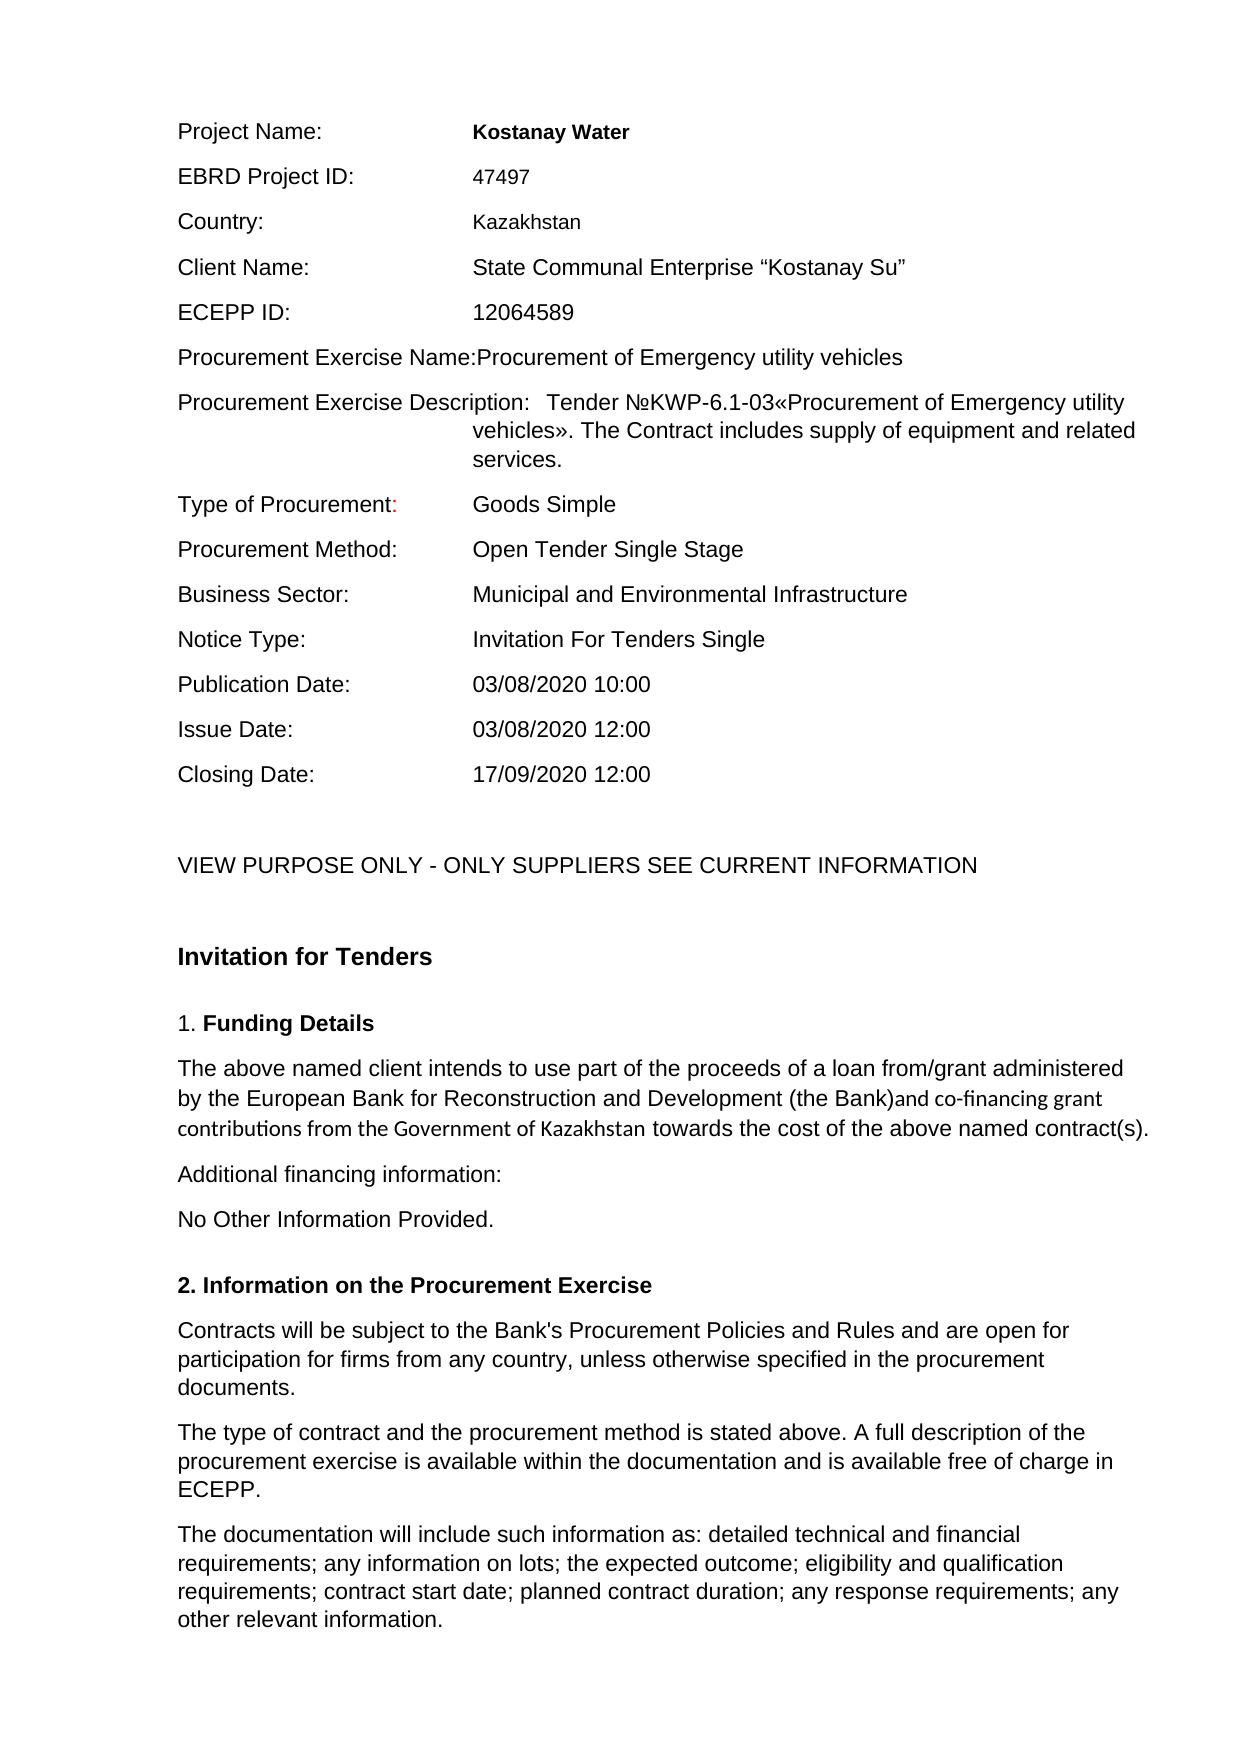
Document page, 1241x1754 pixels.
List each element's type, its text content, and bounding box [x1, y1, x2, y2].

text 1. Funding Details [177, 1010, 1152, 1037]
text Closing Date: 17/09/2020 12:00 [177, 761, 1152, 788]
text The documentation will include such information as: detailed technical and financial requirements; any information on lots; the expected outcome; eligibility and qualification requirements; contract start date; planned contract duration; any response requirements; any other relevant information. [177, 1521, 1152, 1633]
text Business Sector: Municipal and Environmental Infrastructure [177, 581, 1152, 607]
text Additional financing information: [177, 1161, 1152, 1187]
text Invitation for Tenders [177, 942, 1152, 971]
text Procurement Method: Open Tender Single Stage [177, 536, 1152, 562]
text Procurement Exercise Description: Tender №KWP-6.1-03«Procurement of Emergency utility vehicles». The Contract includes supply of equipment and related services. [177, 389, 1152, 472]
text Type of Procurement: Goods Simple [177, 491, 1152, 517]
text Issue Date: 03/08/2020 12:00 [177, 716, 1152, 743]
text Contracts will be subject to the Bank's Procurement Policies and Rules and are open for participation for firms from any country, unless otherwise specified in the procurement documents. [177, 1317, 1152, 1400]
text Project Name: Kostanay Water [177, 118, 1152, 144]
text VIEW PURPOSE ONLY - ONLY SUPPLIERS SEE CURRENT INFORMATION [177, 852, 1152, 878]
text Publication Date: 03/08/2020 10:00 [177, 671, 1152, 697]
text 2. Information on the Procurement Exercise [177, 1272, 1152, 1298]
text Country: Kazakhstan [177, 208, 1152, 235]
text Notice Type: Invitation For Tenders Single [177, 626, 1152, 652]
text The type of contract and the procurement method is stated above. A full description of the procurement exercise is available within the documentation and is available free of charge in ECEPP. [177, 1419, 1152, 1502]
text Procurement Exercise Name:Procurement of Emergency utility vehicles [177, 344, 1152, 370]
text No Other Information Provided. [177, 1206, 1152, 1232]
text EBRD Project ID: 47497 [177, 163, 1152, 189]
text Client Name: State Communal Enterprise “Kostanay Su” [177, 253, 1152, 280]
text The above named client intends to use part of the proceeds of a loan from/grant administered by the European Bank for Reconstruction and Development (the Bank)and co-financing grant contributions from the Government of Kazakhstan towards the cost of the above named contract(s). [177, 1055, 1152, 1142]
text ECEPP ID: 12064589 [177, 298, 1152, 325]
